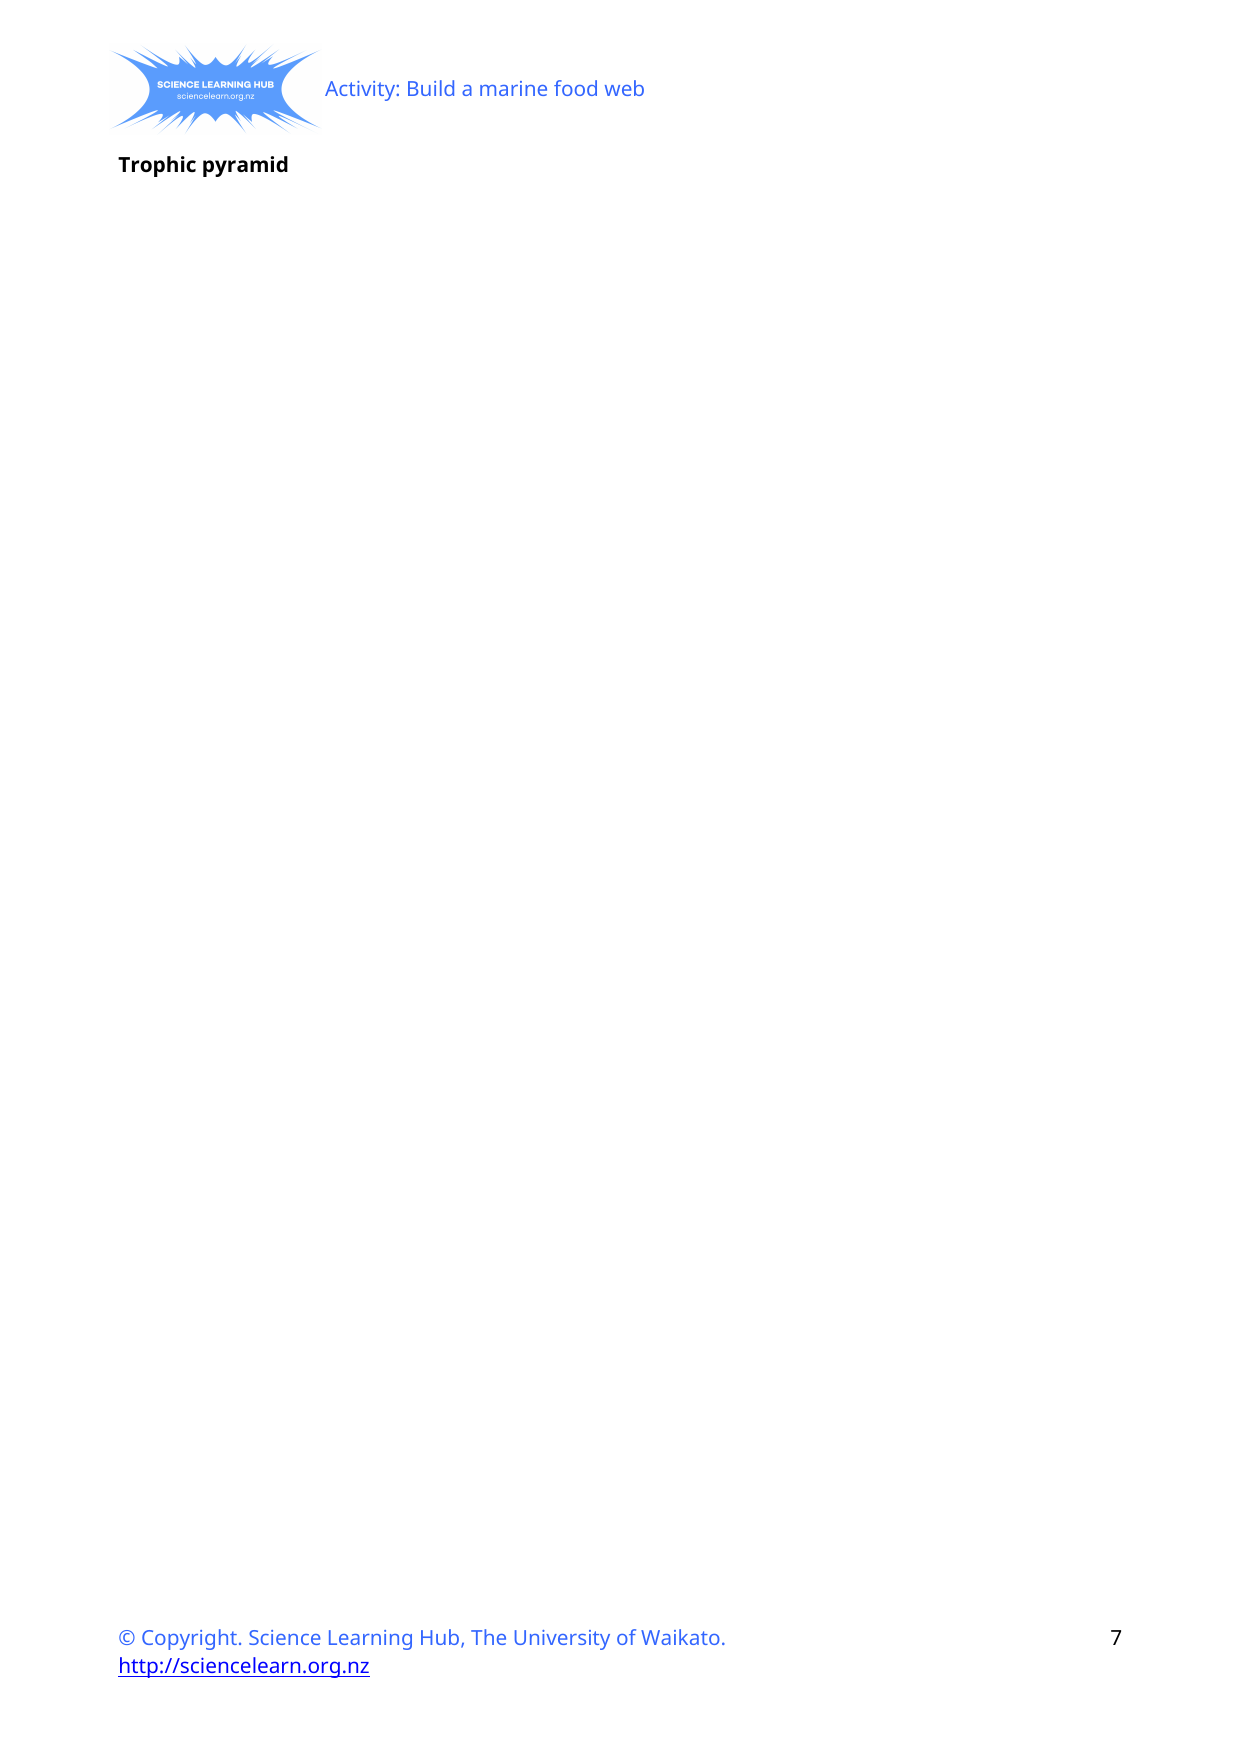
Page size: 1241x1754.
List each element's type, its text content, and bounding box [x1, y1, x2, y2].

picture [109, 43, 322, 135]
text Trophic pyramid [118, 150, 1122, 179]
